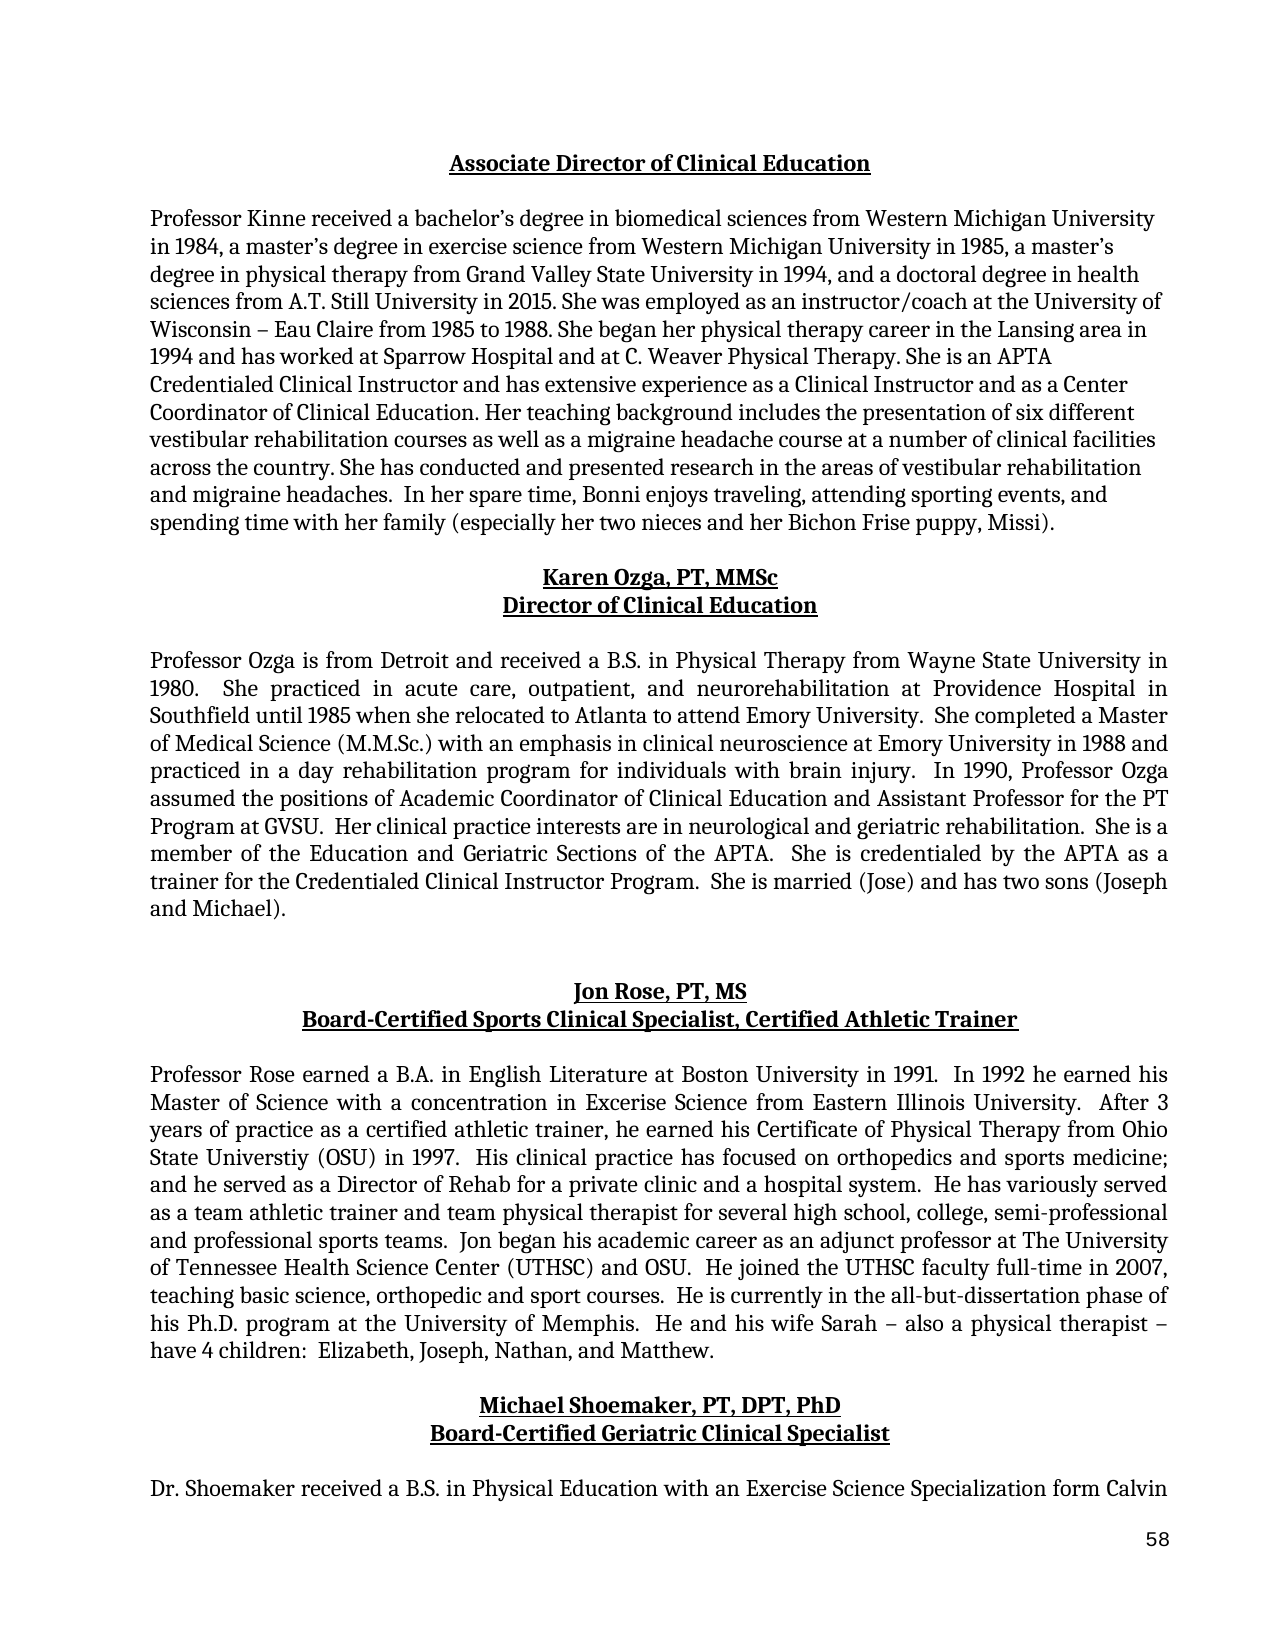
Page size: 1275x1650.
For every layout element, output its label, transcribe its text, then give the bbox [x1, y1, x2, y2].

text Karen Ozga, PT, MMSc [150, 564, 1170, 592]
text Associate Director of Clinical Education [150, 150, 1170, 178]
text Director of Clinical Education [150, 592, 1170, 619]
text Professor Kinne received a bachelor’s degree in biomedical sciences from Western Michigan University in 1984, a master’s degree in exercise science from Western Michigan University in 1985, a master’s degree in physical therapy from Grand Valley State University in 1994, and a doctoral degree in health sciences from A.T. Still University in 2015. She was employed as an instructor/coach at the University of Wisconsin – Eau Claire from 1985 to 1988. She began her physical therapy career in the Lansing area in 1994 and has worked at Sparrow Hospital and at C. Weaver Physical Therapy. She is an APTA Credentialed Clinical Instructor and has extensive experience as a Clinical Instructor and as a Center Coordinator of Clinical Education. Her teaching background includes the presentation of six different vestibular rehabilitation courses as well as a migraine headache course at a number of clinical facilities across the country. She has conducted and presented research in the areas of vestibular rehabilitation and migraine headaches. In her spare time, Bonni enjoys traveling, attending sporting events, and spending time with her family (especially her two nieces and her Bichon Frise puppy, Missi). [150, 205, 1170, 536]
text Michael Shoemaker, PT, DPT, PhD [150, 1392, 1170, 1420]
text Board-Certified Geriatric Clinical Specialist [150, 1420, 1170, 1447]
text Professor Rose earned a B.A. in English Literature at Boston University in 1991. In 1992 he earned his Master of Science with a concentration in Excerise Science from Eastern Illinois University. After 3 years of practice as a certified athletic trainer, he earned his Certificate of Physical Therapy from Ohio State Universtiy (OSU) in 1997. His clinical practice has focused on orthopedics and sports medicine; and he served as a Director of Rehab for a private clinic and a hospital system. He has variously served as a team athletic trainer and team physical therapist for several high school, college, semi-professional and professional sports teams. Jon began his academic career as an adjunct professor at The University of Tennessee Health Science Center (UTHSC) and OSU. He joined the UTHSC faculty full-time in 2007, teaching basic science, orthopedic and sport courses. He is currently in the all-but-dissertation phase of his Ph.D. program at the University of Memphis. He and his wife Sarah – also a physical therapist – have 4 children: Elizabeth, Joseph, Nathan, and Matthew. [150, 1061, 1170, 1364]
text Professor Ozga is from Detroit and received a B.S. in Physical Therapy from Wayne State University in 1980. She practiced in acute care, outpatient, and neurorehabilitation at Providence Hospital in Southfield until 1985 when she relocated to Atlanta to attend Emory University. She completed a Master of Medical Science (M.M.Sc.) with an emphasis in clinical neuroscience at Emory University in 1988 and practiced in a day rehabilitation program for individuals with brain injury. In 1990, Professor Ozga assumed the positions of Academic Coordinator of Clinical Education and Assistant Professor for the PT Program at GVSU. Her clinical practice interests are in neurological and geriatric rehabilitation. She is a member of the Education and Geriatric Sections of the APTA. She is credentialed by the APTA as a trainer for the Credentialed Clinical Instructor Program. She is married (Jose) and has two sons (Joseph and Michael). [150, 647, 1170, 923]
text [150, 1475, 1170, 1503]
text Board-Certified Sports Clinical Specialist, Certified Athletic Trainer [150, 1006, 1170, 1033]
text Jon Rose, PT, MS [150, 978, 1170, 1006]
